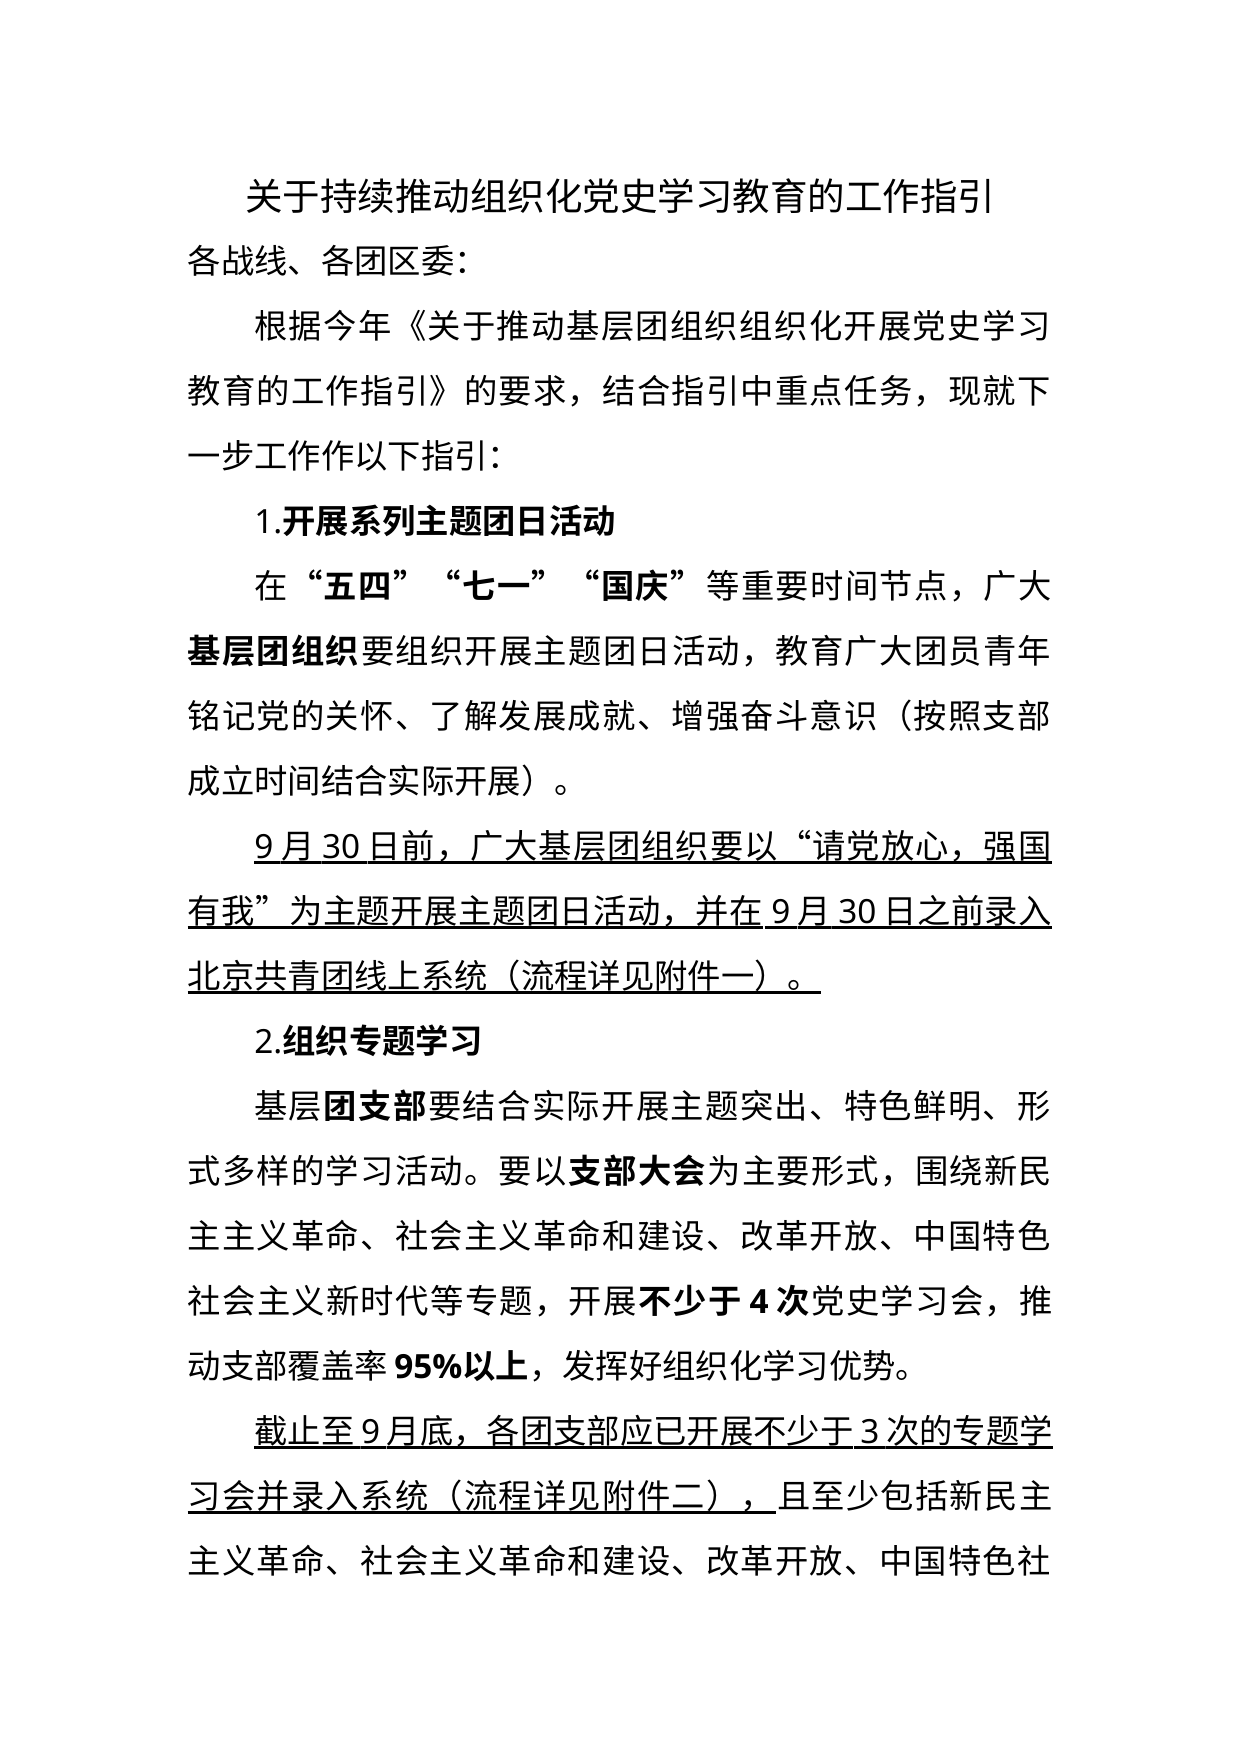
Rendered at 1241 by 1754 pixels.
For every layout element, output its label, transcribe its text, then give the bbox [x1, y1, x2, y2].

text 基层团支部要结合实际开展主题突出、特色鲜明、形式多样的学习活动。要以支部大会为主要形式，围绕新民主主义革命、社会主义革命和建设、改革开放、中国特色社会主义新时代等专题，开展不少于4次党史学习会，推动支部覆盖率95%以上，发挥好组织化学习优势。 [187, 1072, 1053, 1397]
text 关于持续推动组织化党史学习教育的工作指引 [187, 162, 1053, 227]
text 2.组织专题学习 [187, 1007, 1053, 1072]
text 各战线、各团区委： [187, 227, 1053, 292]
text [187, 1397, 1053, 1592]
text 在“五四”“七一”“国庆”等重要时间节点，广大基层团组织要组织开展主题团日活动，教育广大团员青年铭记党的关怀、了解发展成就、增强奋斗意识（按照支部成立时间结合实际开展）。 [187, 552, 1053, 812]
text 根据今年《关于推动基层团组织组织化开展党史学习教育的工作指引》的要求，结合指引中重点任务，现就下一步工作作以下指引： [187, 292, 1053, 487]
text 1.开展系列主题团日活动 [187, 487, 1053, 552]
text 9月30日前，广大基层团组织要以“请党放心，强国有我”为主题开展主题团日活动，并在9月30日之前录入北京共青团线上系统（流程详见附件一）。 [187, 812, 1053, 1007]
